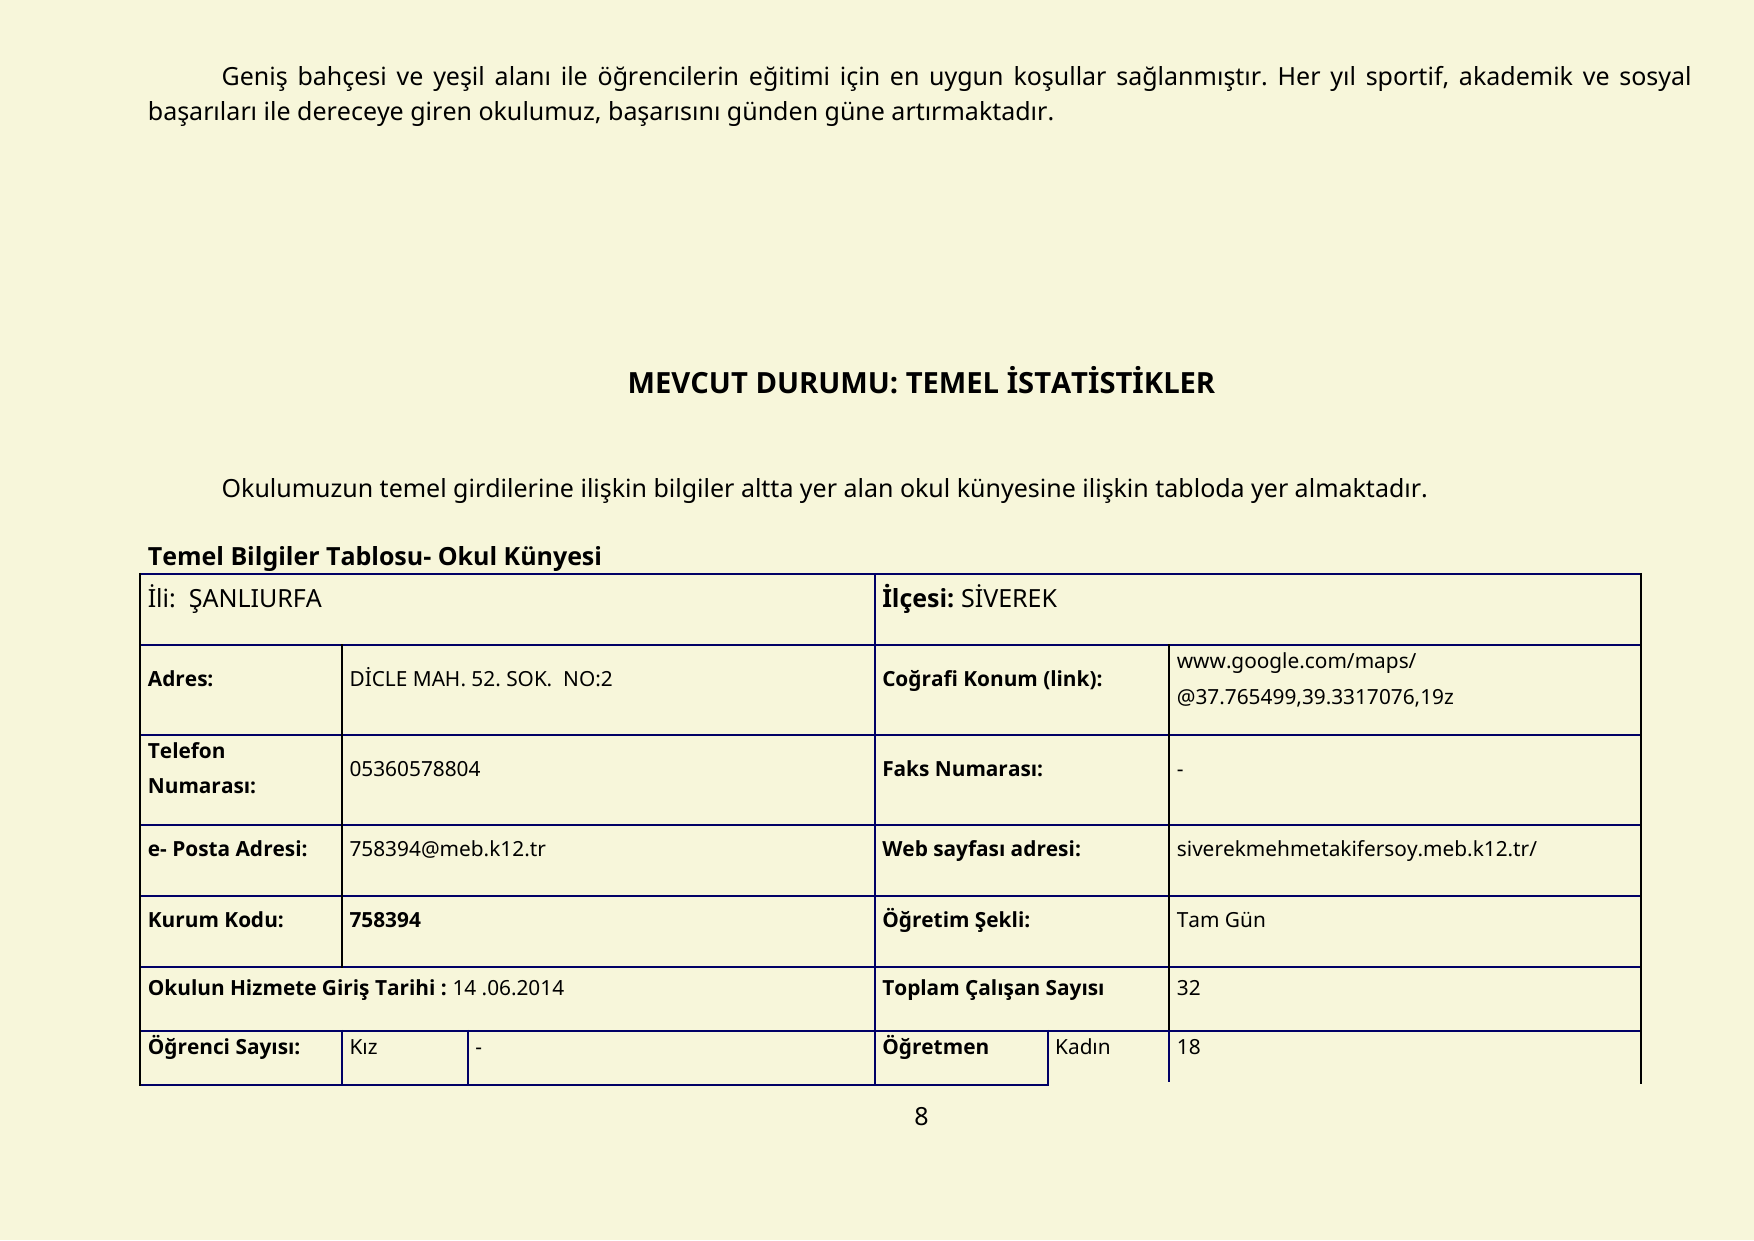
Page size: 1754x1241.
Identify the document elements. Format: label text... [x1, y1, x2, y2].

table_cell Kurum Kodu: [141, 897, 341, 966]
table_cell Telefon Numarası: [141, 736, 341, 824]
table_cell Öğretim Şekli: [876, 897, 1168, 966]
table_cell Faks Numarası: [876, 736, 1168, 824]
table_cell www.google.com/maps/@37.765499,39.3317076,19z [1170, 646, 1640, 734]
table_cell 32 [1170, 968, 1640, 1030]
table_cell 758394 [343, 897, 874, 966]
table_cell siverekmehmetakifersoy.meb.k12.tr/ [1170, 826, 1640, 895]
table_cell Coğrafi Konum (link): [876, 646, 1168, 734]
table_cell - [469, 1032, 874, 1084]
table_cell Tam Gün [1170, 897, 1640, 966]
table_cell Toplam Çalışan Sayısı [876, 968, 1168, 1030]
table_header İli: ŞANLIURFA [141, 575, 874, 644]
table_cell Web sayfası adresi: [876, 826, 1168, 895]
table_cell Kadın [1049, 1032, 1169, 1084]
table_cell 18 [1169, 1032, 1640, 1084]
table_cell 05360578804 [343, 736, 874, 824]
table_cell Okulun Hizmete Giriş Tarihi : 14 .06.2014 [141, 968, 874, 1030]
table_cell 758394@meb.k12.tr [343, 826, 874, 895]
table_cell DİCLE MAH. 52. SOK. NO:2 [343, 646, 874, 734]
table_cell Kız [343, 1032, 467, 1084]
text Temel Bilgiler Tablosu- Okul Künyesi [148, 539, 1695, 573]
table_cell Adres: [141, 646, 341, 734]
text Okulumuzun temel girdilerine ilişkin bilgiler altta yer alan okul künyesine ilişkin tabloda yer almaktadır. [148, 471, 1695, 505]
table_cell Öğrenci Sayısı: [141, 1032, 341, 1084]
table_header İlçesi: SİVEREK [876, 575, 1640, 644]
table_cell - [1170, 736, 1640, 824]
subtitle MEVCUT DURUMU: TEMEL İSTATİSTİKLER [148, 362, 1695, 402]
table_cell e- Posta Adresi: [141, 826, 341, 895]
text Geniş bahçesi ve yeşil alanı ile öğrencilerin eğitimi için en uygun koşullar sağlanmıştır. Her yıl sportif, akademik ve sosyal başarıları ile dereceye giren okulumuz, başarısını günden güne artırmaktadır. [148, 59, 1695, 127]
table_cell Öğretmen Sayısı [876, 1032, 1047, 1084]
